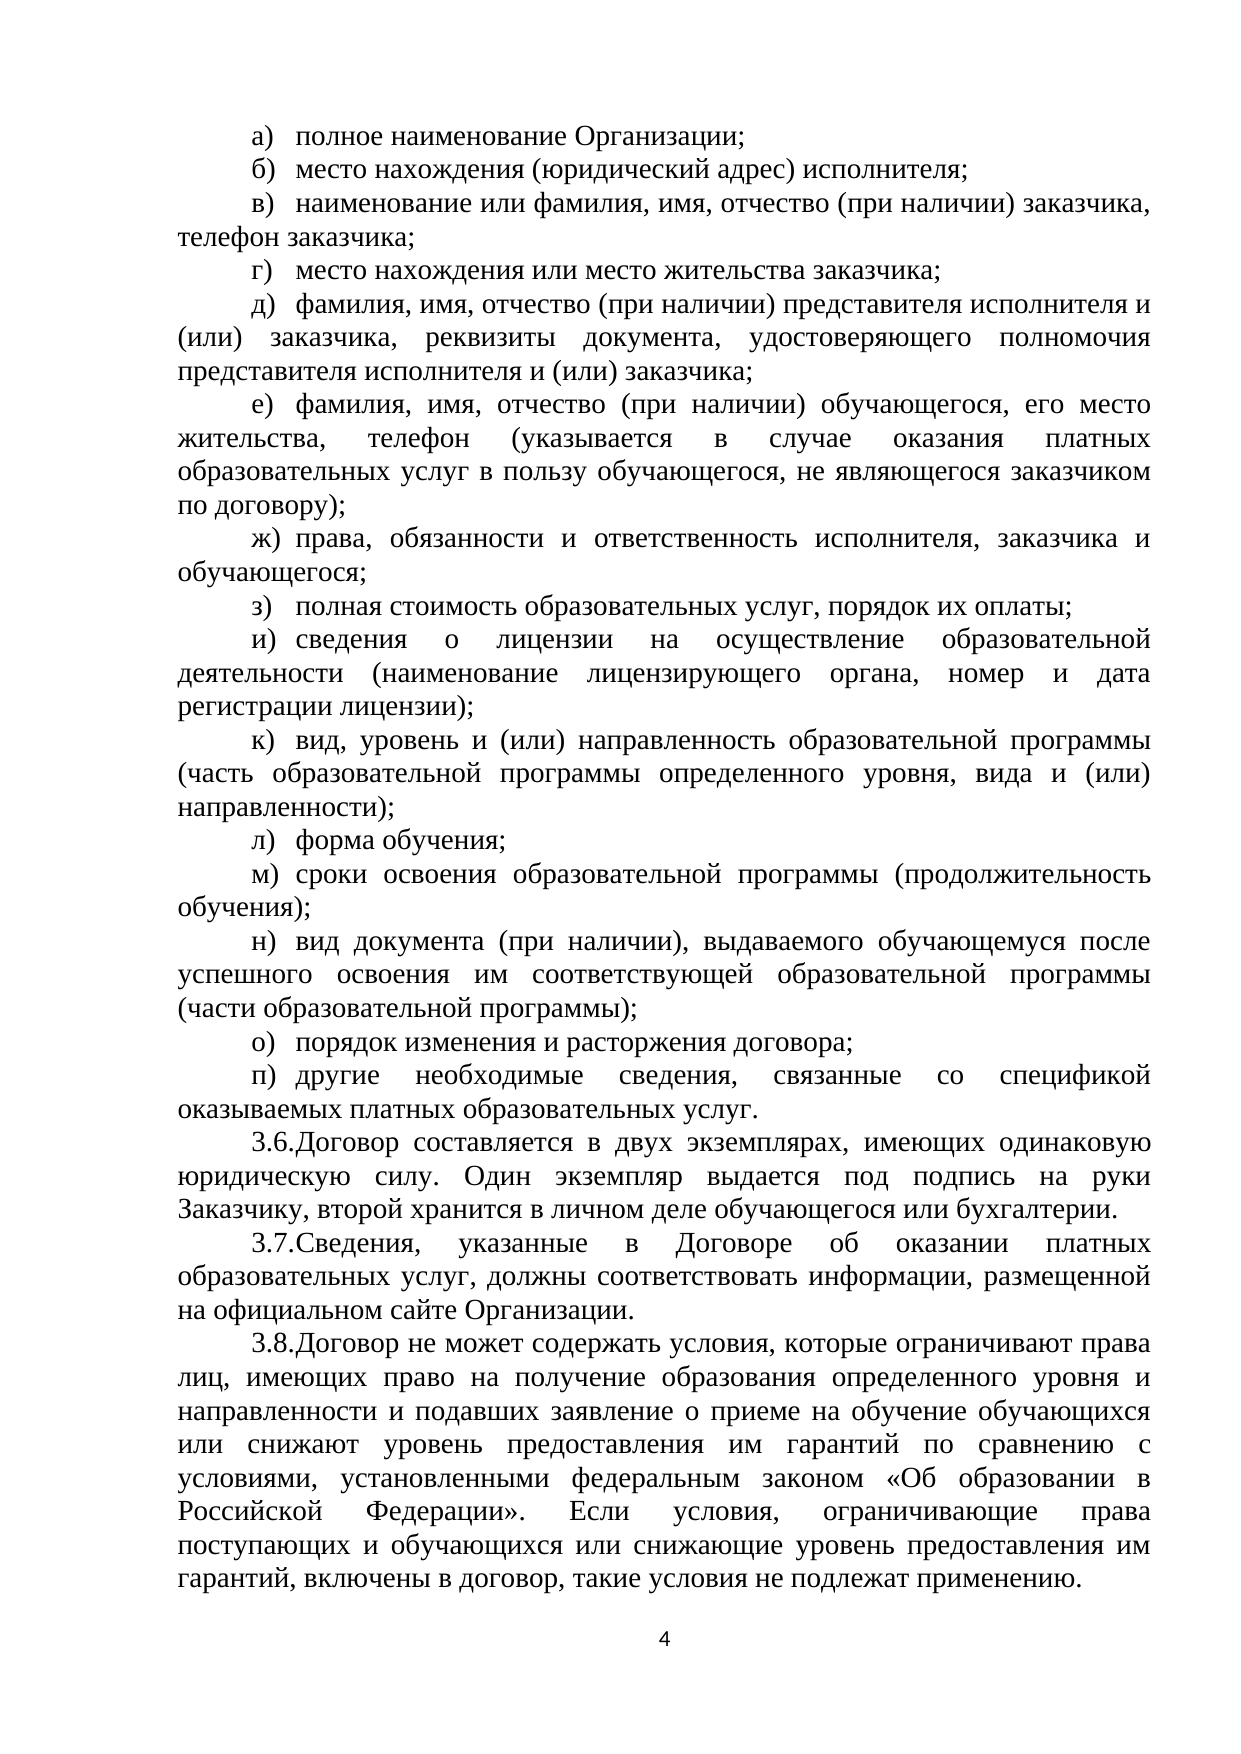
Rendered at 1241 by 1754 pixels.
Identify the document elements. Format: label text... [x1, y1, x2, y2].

list полная стоимость образовательных услуг, порядок их оплаты; [177, 588, 1152, 621]
list Договор составляется в двух экземплярах, имеющих одинаковую юридическую силу. Один экземпляр выдается под подпись на руки Заказчику, второй хранится в личном деле обучающегося или бухгалтерии. [177, 1124, 1152, 1225]
list сведения о лицензии на осуществление образовательной деятельности (наименование лицензирующего органа, номер и дата регистрации лицензии); [177, 621, 1152, 722]
list место нахождения (юридический адрес) исполнителя; [177, 152, 1152, 185]
list права, обязанности и ответственность исполнителя, заказчика и обучающегося; [177, 521, 1152, 588]
list Сведения, указанные в Договоре об оказании платных образовательных услуг, должны соответствовать информации, размещенной на официальном сайте Организации. [177, 1225, 1152, 1326]
list вид документа (при наличии), выдаваемого обучающемуся после успешного освоения им соответствующей образовательной программы (части образовательной программы); [177, 923, 1152, 1024]
list другие необходимые сведения, связанные со спецификой оказываемых платных образовательных услуг. [177, 1057, 1152, 1124]
list Договор не может содержать условия, которые ограничивают права лиц, имеющих право на получение образования определенного уровня и направленности и подавших заявление о приеме на обучение обучающихся или снижают уровень предоставления им гарантий по сравнению с условиями, установленными федеральным законом «Об образовании в Российской Федерации». Если условия, ограничивающие права поступающих и обучающихся или снижающие уровень предоставления им гарантий, включены в договор, такие условия не подлежат применению. [177, 1326, 1152, 1594]
list полное наименование Организации; [177, 118, 1152, 152]
list фамилия, имя, отчество (при наличии) представителя исполнителя и (или) заказчика, реквизиты документа, удостоверяющего полномочия представителя исполнителя и (или) заказчика; [177, 286, 1152, 386]
list фамилия, имя, отчество (при наличии) обучающегося, его место жительства, телефон (указывается в случае оказания платных образовательных услуг в пользу обучающегося, не являющегося заказчиком по договору); [177, 386, 1152, 521]
list форма обучения; [177, 822, 1152, 856]
list порядок изменения и расторжения договора; [177, 1024, 1152, 1057]
list вид, уровень и (или) направленность образовательной программы (часть образовательной программы определенного уровня, вида и (или) направленности); [177, 722, 1152, 822]
list место нахождения или место жительства заказчика; [177, 252, 1152, 286]
list сроки освоения образовательной программы (продолжительность обучения); [177, 856, 1152, 923]
list наименование или фамилия, имя, отчество (при наличии) заказчика, телефон заказчика; [177, 185, 1152, 252]
